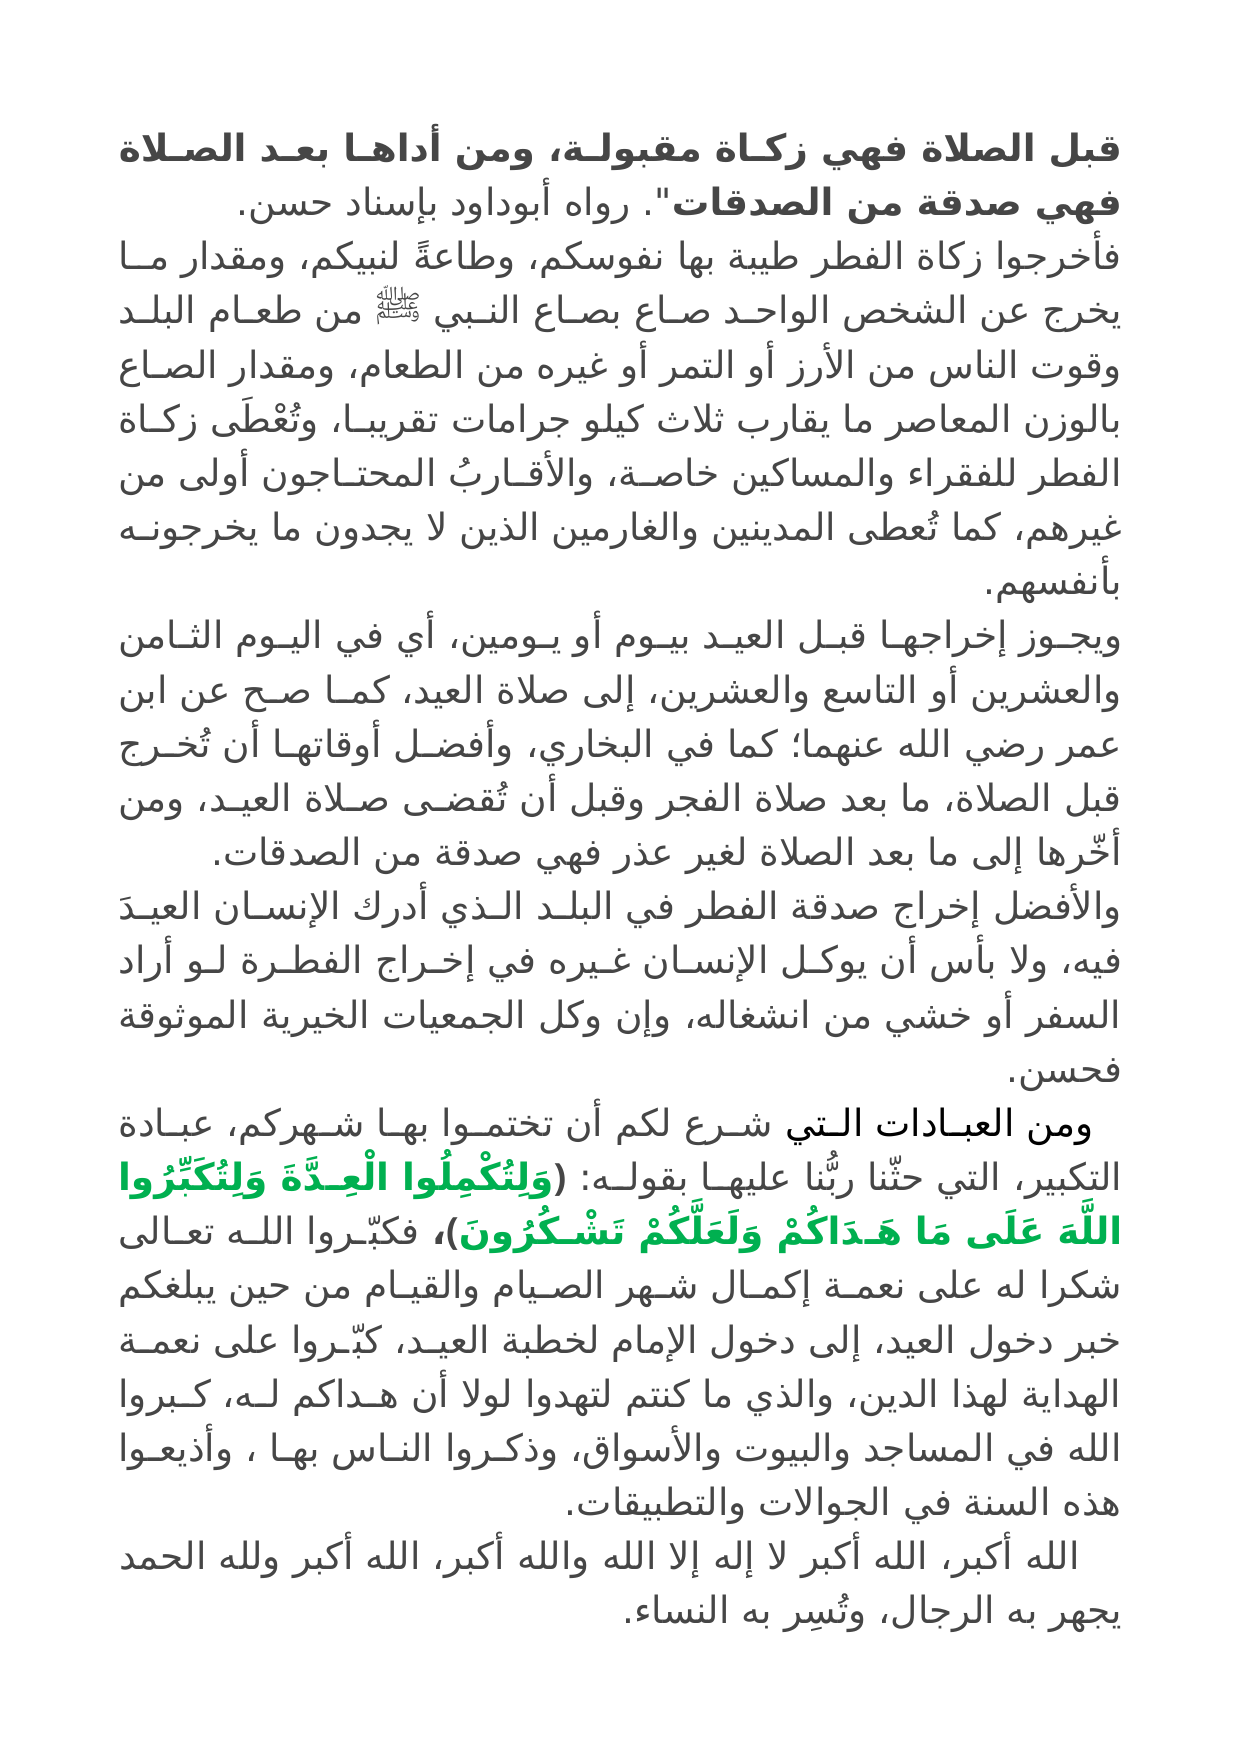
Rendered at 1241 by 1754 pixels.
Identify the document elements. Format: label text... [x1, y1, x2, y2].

title فأخرجوا زكاة الفطر طيبة بها نفوسكم، وطاعةً لنبيكم، ومقدار ما يخرج عن الشخص الواحد صاع بصاع النبي ﷺ من طعام البلد وقوت الناس من الأرز أو التمر أو غيره من الطعام، ومقدار الصاع بالوزن المعاصر ما يقارب ثلاث كيلو جرامات تقريبا، وتُعْطَى زكاة الفطر للفقراء والمساكين خاصة، والأقاربُ المحتاجون أولى من غيرهم، كما تُعطى المدينين والغارمين الذين لا يجدون ما يخرجونه بأنفسهم. [118, 226, 1122, 606]
title ومن العبادات التي شرع لكم أن تختموا بها شهركم، عبادة التكبير، التي حثّنا ربُّنا عليها بقوله: ﴿وَلِتُكْمِلُوا الْعِدَّةَ وَلِتُكَبِّرُوا اللَّهَ عَلَى مَا هَدَاكُمْ وَلَعَلَّكُمْ تَشْكُرُونَ﴾، فكبّروا الله تعالى شكرا له على نعمة إكمال شهر الصيام والقيام من حين يبلغكم خبر دخول العيد، إلى دخول الإمام لخطبة العيد، كبّروا على نعمة الهداية لهذا الدين، والذي ما كنتم لتهدوا لولا أن هداكم له، كبروا الله في المساجد والبيوت والأسواق، وذكروا الناس بها ، وأذيعوا هذه السنة في الجوالات والتطبيقات. [118, 1093, 1122, 1526]
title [118, 118, 1122, 226]
title والأفضل إخراج صدقة الفطر في البلد الذي أدرك الإنسان العيدَ فيه، ولا بأس أن يوكل الإنسان غيره في إخراج الفطرة لو أراد السفر أو خشي من انشغاله، وإن وكل الجمعيات الخيرية الموثوقة فحسن. [118, 876, 1122, 1093]
title الله أكبر، الله أكبر لا إله إلا الله والله أكبر، الله أكبر ولله الحمد يجهر به الرجال، وتُسِر به النساء. [118, 1526, 1122, 1635]
title ويجوز إخراجها قبل العيد بيوم أو يومين، أي في اليوم الثامن والعشرين أو التاسع والعشرين، إلى صلاة العيد، كما صح عن ابن عمر رضي الله عنهما؛ كما في البخاري، وأفضل أوقاتها أن تُخرج قبل الصلاة، ما بعد صلاة الفجر وقبل أن تُقضى صلاة العيد، ومن أخّرها إلى ما بعد الصلاة لغير عذر فهي صدقة من الصدقات. [118, 606, 1122, 876]
